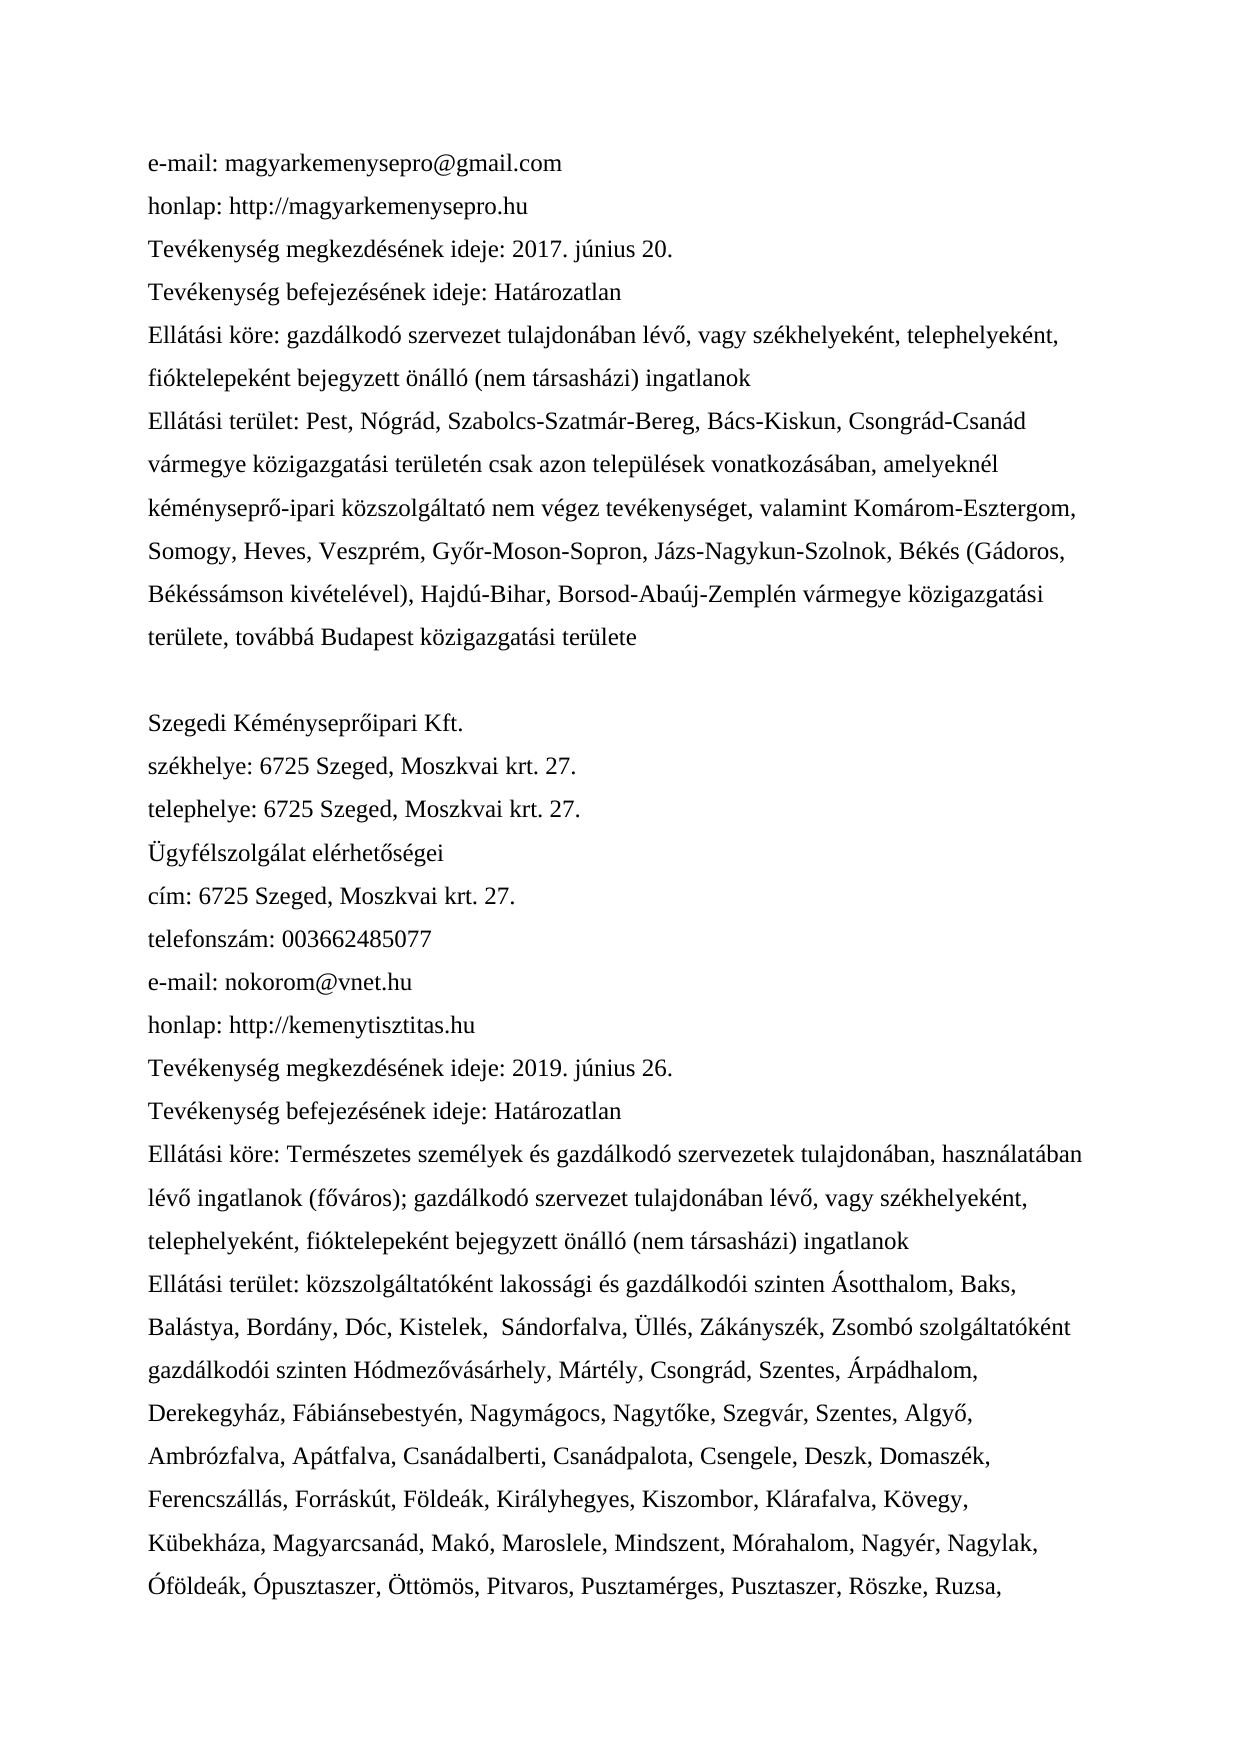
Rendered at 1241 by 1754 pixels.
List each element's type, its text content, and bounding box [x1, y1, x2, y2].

text telefonszám: 003662485077 [148, 924, 1093, 953]
text honlap: http://magyarkemenysepro.hu [148, 191, 1093, 219]
text honlap: http://kemenytisztitas.hu [148, 1010, 1093, 1039]
text Tevékenység befejezésének ideje: Határozatlan [148, 277, 1093, 306]
text cím: 6725 Szeged, Moszkvai krt. 27. [148, 881, 1093, 909]
text e-mail: nokorom@vnet.hu [148, 967, 1093, 996]
text Ügyfélszolgálat elérhetőségei [148, 838, 1093, 866]
text Ellátási köre: gazdálkodó szervezet tulajdonában lévő, vagy székhelyeként, telephelyeként, fióktelepeként bejegyzett önálló (nem társasházi) ingatlanok [148, 320, 1093, 392]
text Ellátási köre: Természetes személyek és gazdálkodó szervezetek tulajdonában, használatában lévő ingatlanok (főváros); gazdálkodó szervezet tulajdonában lévő, vagy székhelyeként, telephelyeként, fióktelepeként bejegyzett önálló (nem társasházi) ingatlanok [148, 1139, 1093, 1254]
text Szegedi Kéményseprőipari Kft. [148, 708, 1093, 737]
text telephelye: 6725 Szeged, Moszkvai krt. 27. [148, 794, 1093, 823]
text székhelye: 6725 Szeged, Moszkvai krt. 27. [148, 751, 1093, 780]
text Tevékenység megkezdésének ideje: 2019. június 26. [148, 1053, 1093, 1082]
text e-mail: magyarkemenysepro@gmail.com [148, 148, 1093, 176]
text Tevékenység befejezésének ideje: Határozatlan [148, 1096, 1093, 1125]
text Ellátási terület: Pest, Nógrád, Szabolcs-Szatmár-Bereg, Bács-Kiskun, Csongrád-Csanád vármegye közigazgatási területén csak azon települések vonatkozásában, amelyeknél kéményseprő-ipari közszolgáltató nem végez tevékenységet, valamint Komárom-Esztergom, Somogy, Heves, Veszprém, Győr-Moson-Sopron, Jázs-Nagykun-Szolnok, Békés (Gádoros, Békéssámson kivételével), Hajdú-Bihar, Borsod-Abaúj-Zemplén vármegye közigazgatási területe, továbbá Budapest közigazgatási területe [148, 406, 1093, 651]
text Tevékenység megkezdésének ideje: 2017. június 20. [148, 234, 1093, 263]
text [148, 1269, 1093, 1599]
